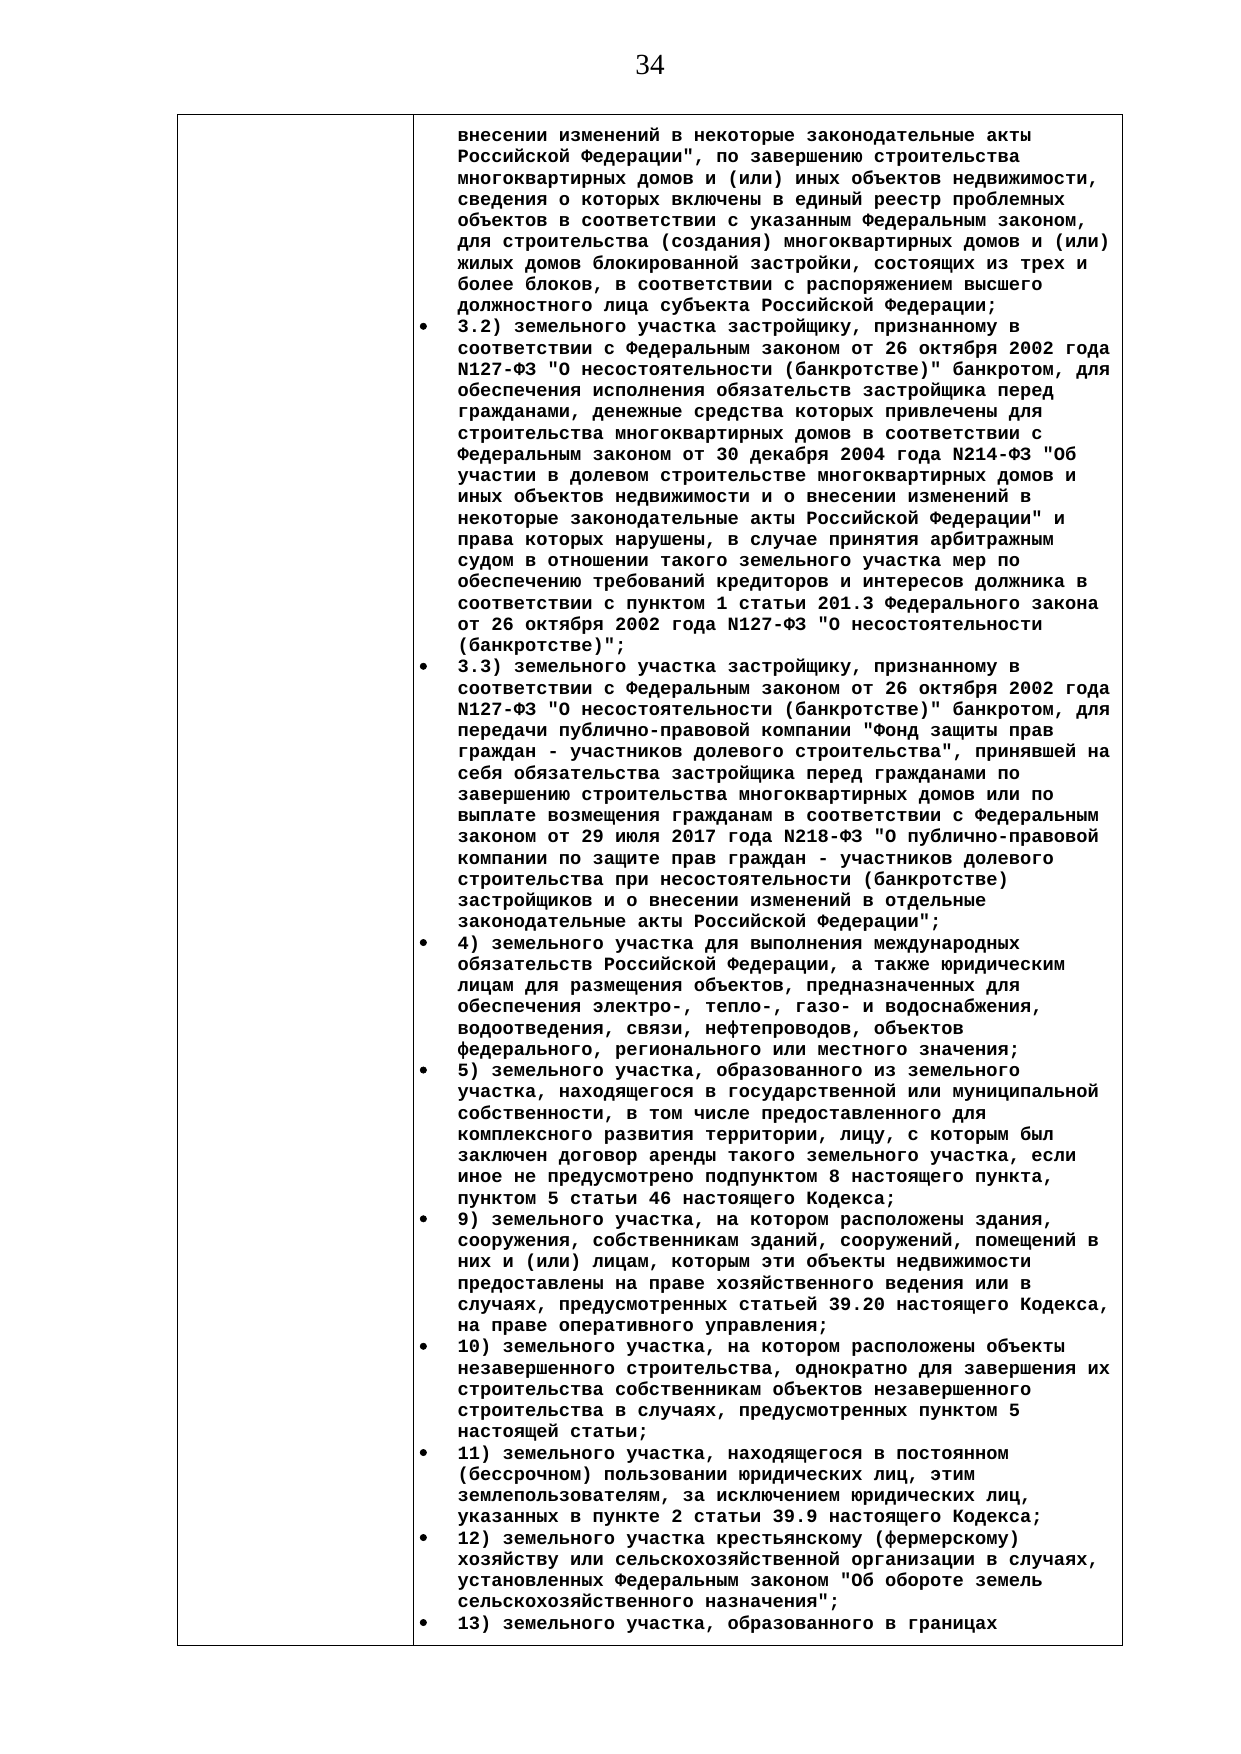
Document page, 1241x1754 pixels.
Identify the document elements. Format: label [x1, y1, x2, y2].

table_cell [178, 115, 413, 1645]
table_cell [414, 115, 1122, 1645]
